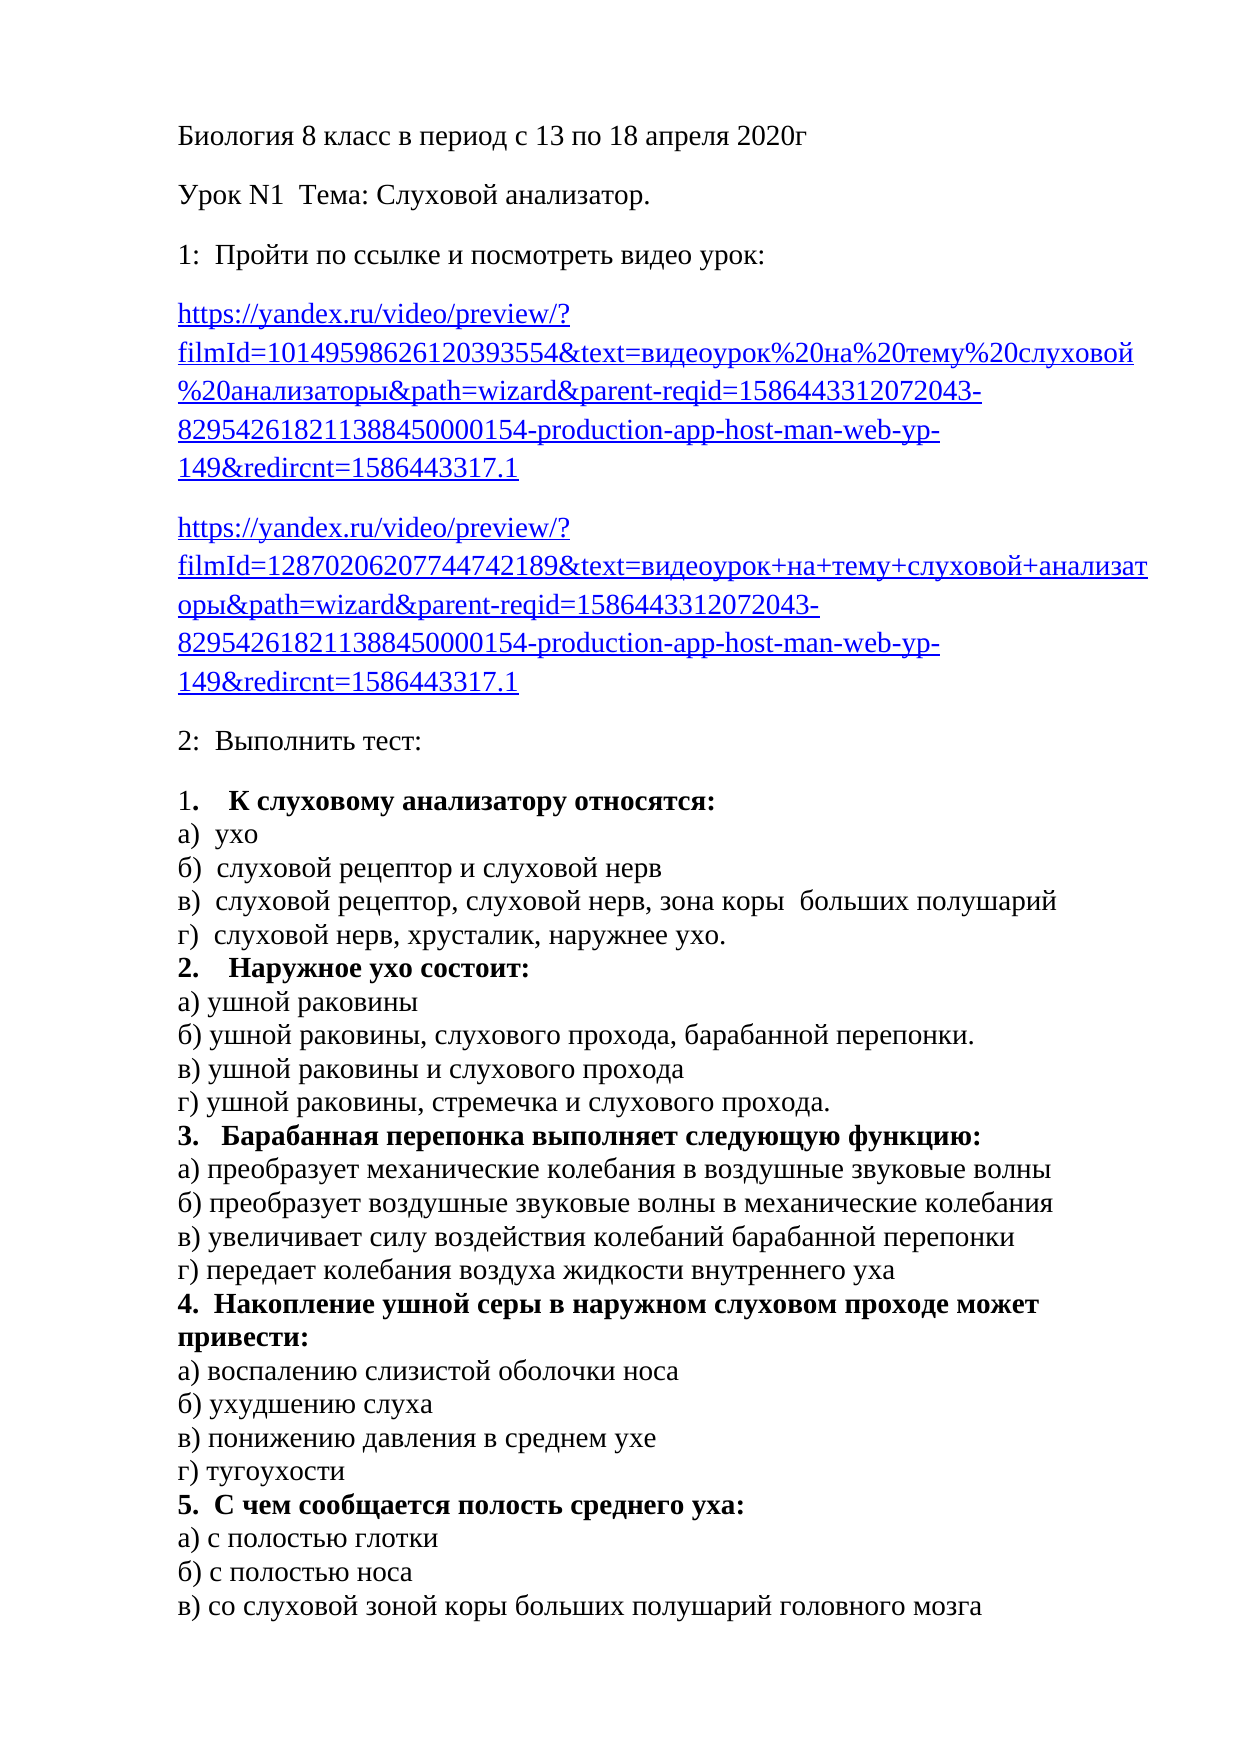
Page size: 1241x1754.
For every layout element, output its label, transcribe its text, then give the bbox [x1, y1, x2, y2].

text а) преобразует механические колебания в воздушные звуковые волны [177, 1152, 1152, 1185]
text г) ушной раковины, стремечка и слухового прохода. [177, 1084, 1152, 1118]
text 5. С чем сообщается полость среднего уха: [177, 1487, 1152, 1521]
text 2. Наружное ухо состоит: [177, 950, 1152, 984]
text в) со слуховой зоной коры больших полушарий головного мозга [177, 1588, 1152, 1621]
text 1. К слуховому анализатору относятся: [177, 783, 1152, 816]
text 1: Пройти по ссылке и посмотреть видео урок: [177, 237, 1152, 270]
text а) с полостью глотки [177, 1521, 1152, 1554]
text а) ухо [177, 816, 1152, 850]
text https://yandex.ru/video/preview/?filmId=12870206207744742189&text=видеоурок+на+тему+слуховой+анализаторы&path=wizard&parent-reqid=1586443312072043-829542618211388450000154-production-app-host-man-web-yp-149&redircnt=1586443317.1 [177, 510, 1152, 697]
text г) слуховой нерв, хрусталик, наружнее ухо. [177, 917, 1152, 950]
text а) воспалению слизистой оболочки носа [177, 1353, 1152, 1386]
text б) ухудшению слуха [177, 1386, 1152, 1420]
text а) ушной раковины [177, 984, 1152, 1017]
text Урок N1 Тема: Слуховой анализатор. [177, 177, 1152, 211]
text https://yandex.ru/video/preview/?filmId=10149598626120393554&text=видеоурок%20на%20тему%20слуховой%20анализаторы&path=wizard&parent-reqid=1586443312072043-829542618211388450000154-production-app-host-man-web-yp-149&redircnt=1586443317.1 [177, 296, 1152, 484]
text б) преобразует воздушные звуковые волны в механические колебания [177, 1185, 1152, 1219]
text в) ушной раковины и слухового прохода [177, 1051, 1152, 1084]
text в) понижению давления в среднем ухе [177, 1420, 1152, 1453]
text б) с полостью носа [177, 1554, 1152, 1588]
text б) слуховой рецептор и слуховой нерв [177, 850, 1152, 883]
text Биология 8 класс в период с 13 по 18 апреля 2020г [177, 118, 1152, 152]
text г) передает колебания воздуха жидкости внутреннего уха [177, 1252, 1152, 1286]
text в) слуховой рецептор, слуховой нерв, зона коры больших полушарий [177, 883, 1152, 917]
text 2: Выполнить тест: [177, 723, 1152, 757]
text б) ушной раковины, слухового прохода, барабанной перепонки. [177, 1017, 1152, 1051]
text в) увеличивает силу воздействия колебаний барабанной перепонки [177, 1219, 1152, 1252]
text г) тугоухости [177, 1453, 1152, 1487]
text 3. Барабанная перепонка выполняет следующую функцию: [177, 1118, 1152, 1152]
text 4. Накопление ушной серы в наружном слуховом проходе может привести: [177, 1286, 1152, 1353]
